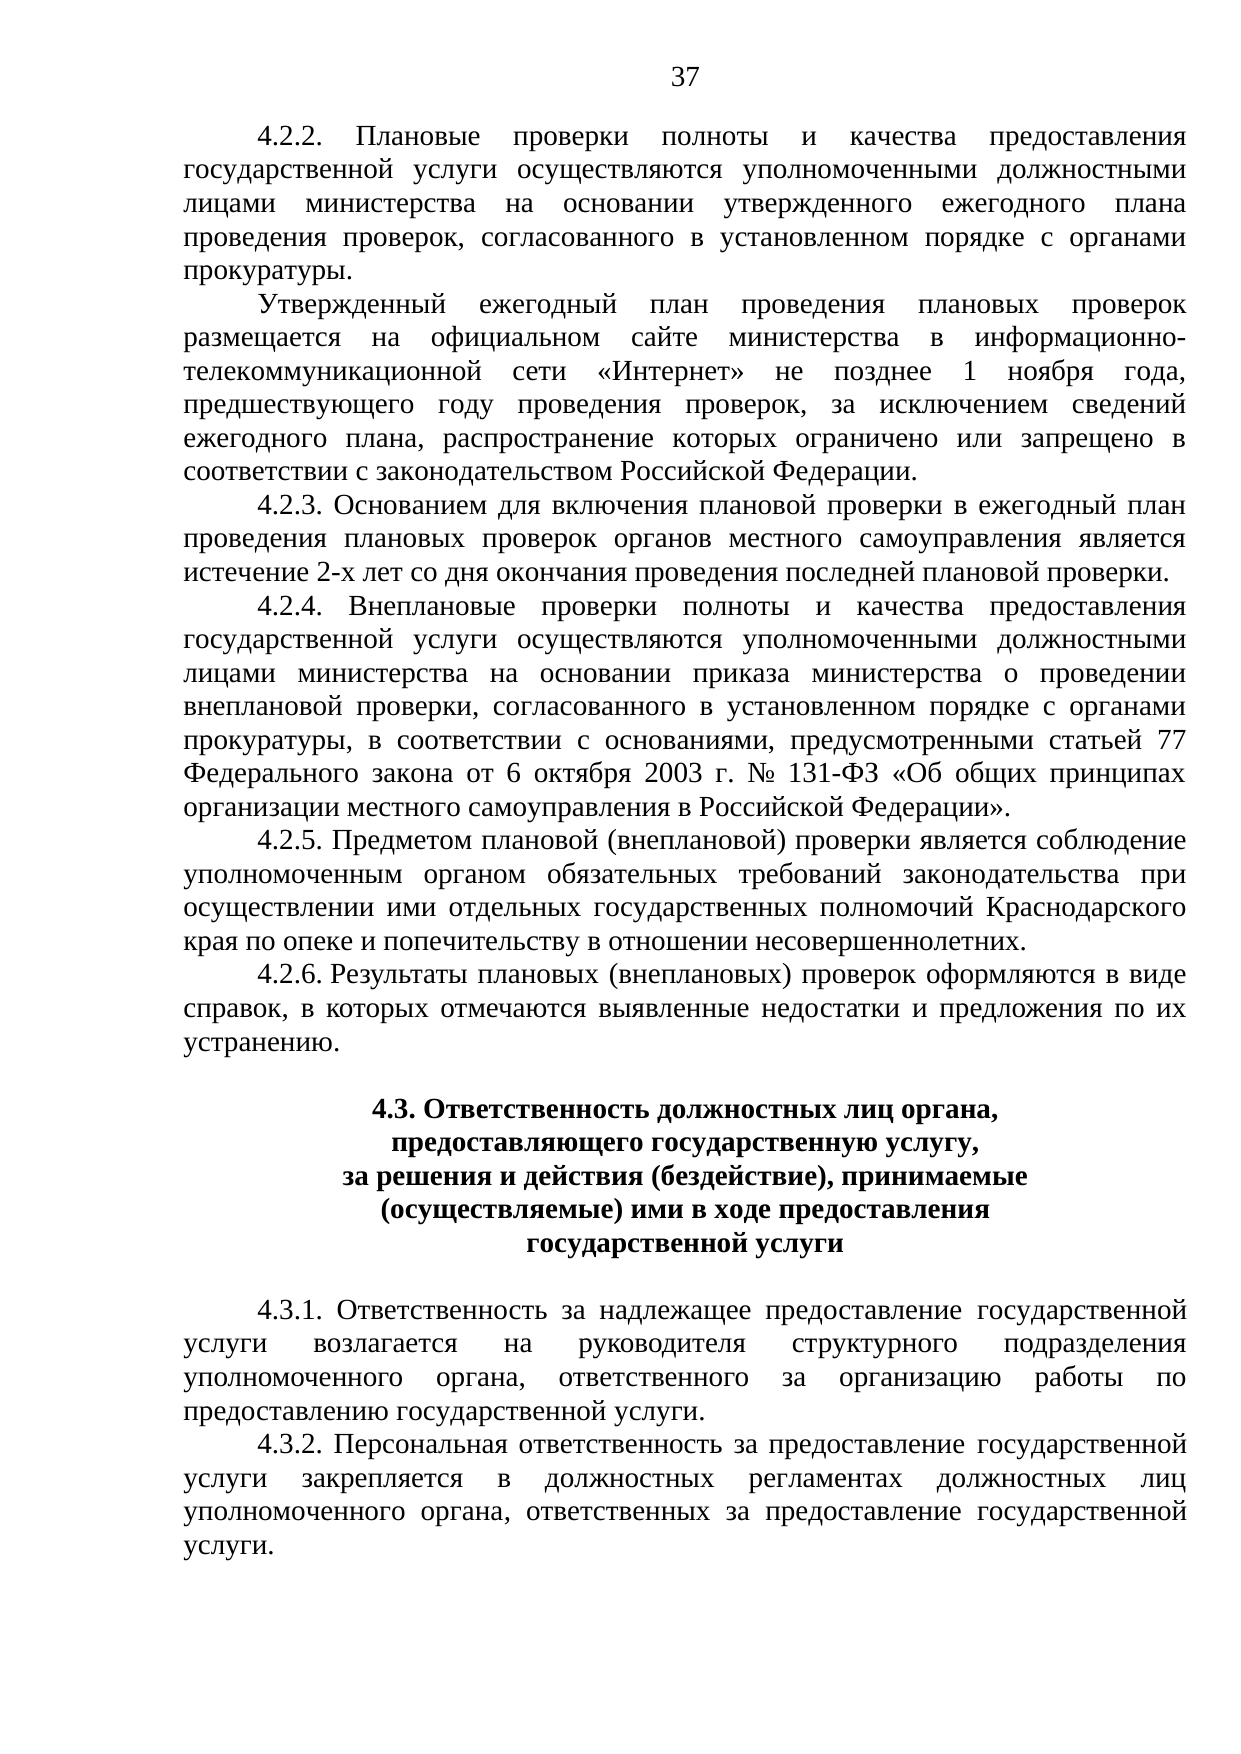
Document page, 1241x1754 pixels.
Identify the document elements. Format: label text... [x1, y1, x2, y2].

text Утвержденный ежегодный план проведения плановых проверок размещается на официальном сайте министерства в информационно-телекоммуникационной сети «Интернет» не позднее 1 ноября года, предшествующего году проведения проверок, за исключением сведений ежегодного плана, распространение которых ограничено или запрещено в соответствии с законодательством Российской Федерации. [183, 286, 1187, 487]
text 4.2.2. Плановые проверки полноты и качества предоставления государственной услуги осуществляются уполномоченными должностными лицами министерства на основании утвержденного ежегодного плана проведения проверок, согласованного в установленном порядке с органами прокуратуры. [183, 118, 1187, 286]
text 4.3.1. Ответственность за надлежащее предоставление государственной услуги возлагается на руководителя структурного подразделения уполномоченного органа, ответственного за организацию работы по предоставлению государственной услуги. [183, 1292, 1187, 1426]
text 4.2.4. Внеплановые проверки полноты и качества предоставления государственной услуги осуществляются уполномоченными должностными лицами министерства на основании приказа министерства о проведении внеплановой проверки, согласованного в установленном порядке с органами прокуратуры, в соответствии с основаниями, предусмотренными статьей 77 Федерального закона от 6 октября 2003 г. № 131-ФЗ «Об общих принципах организации местного самоуправления в Российской Федерации». [183, 588, 1187, 822]
text предоставляющего государственную услугу, [183, 1124, 1187, 1158]
text 4.3.2. Персональная ответственность за предоставление государственной услуги закрепляется в должностных регламентах должностных лиц уполномоченного органа, ответственных за предоставление государственной услуги. [183, 1426, 1187, 1560]
text государственной услуги [183, 1225, 1187, 1258]
text 4.2.6. Результаты плановых (внеплановых) проверок оформляются в виде справок, в которых отмечаются выявленные недостатки и предложения по их устранению. [183, 957, 1187, 1057]
text (осуществляемые) ими в ходе предоставления [183, 1191, 1187, 1225]
text за решения и действия (бездействие), принимаемые [183, 1158, 1187, 1191]
text 4.2.3. Основанием для включения плановой проверки в ежегодный план проведения плановых проверок органов местного самоуправления является истечение 2-х лет со дня окончания проведения последней плановой проверки. [183, 487, 1187, 588]
text 4.2.5. Предметом плановой (внеплановой) проверки является соблюдение уполномоченным органом обязательных требований законодательства при осуществлении ими отдельных государственных полномочий Краснодарского края по опеке и попечительству в отношении несовершеннолетних. [183, 822, 1187, 957]
text 4.3. Ответственность должностных лиц органа, [183, 1091, 1187, 1124]
